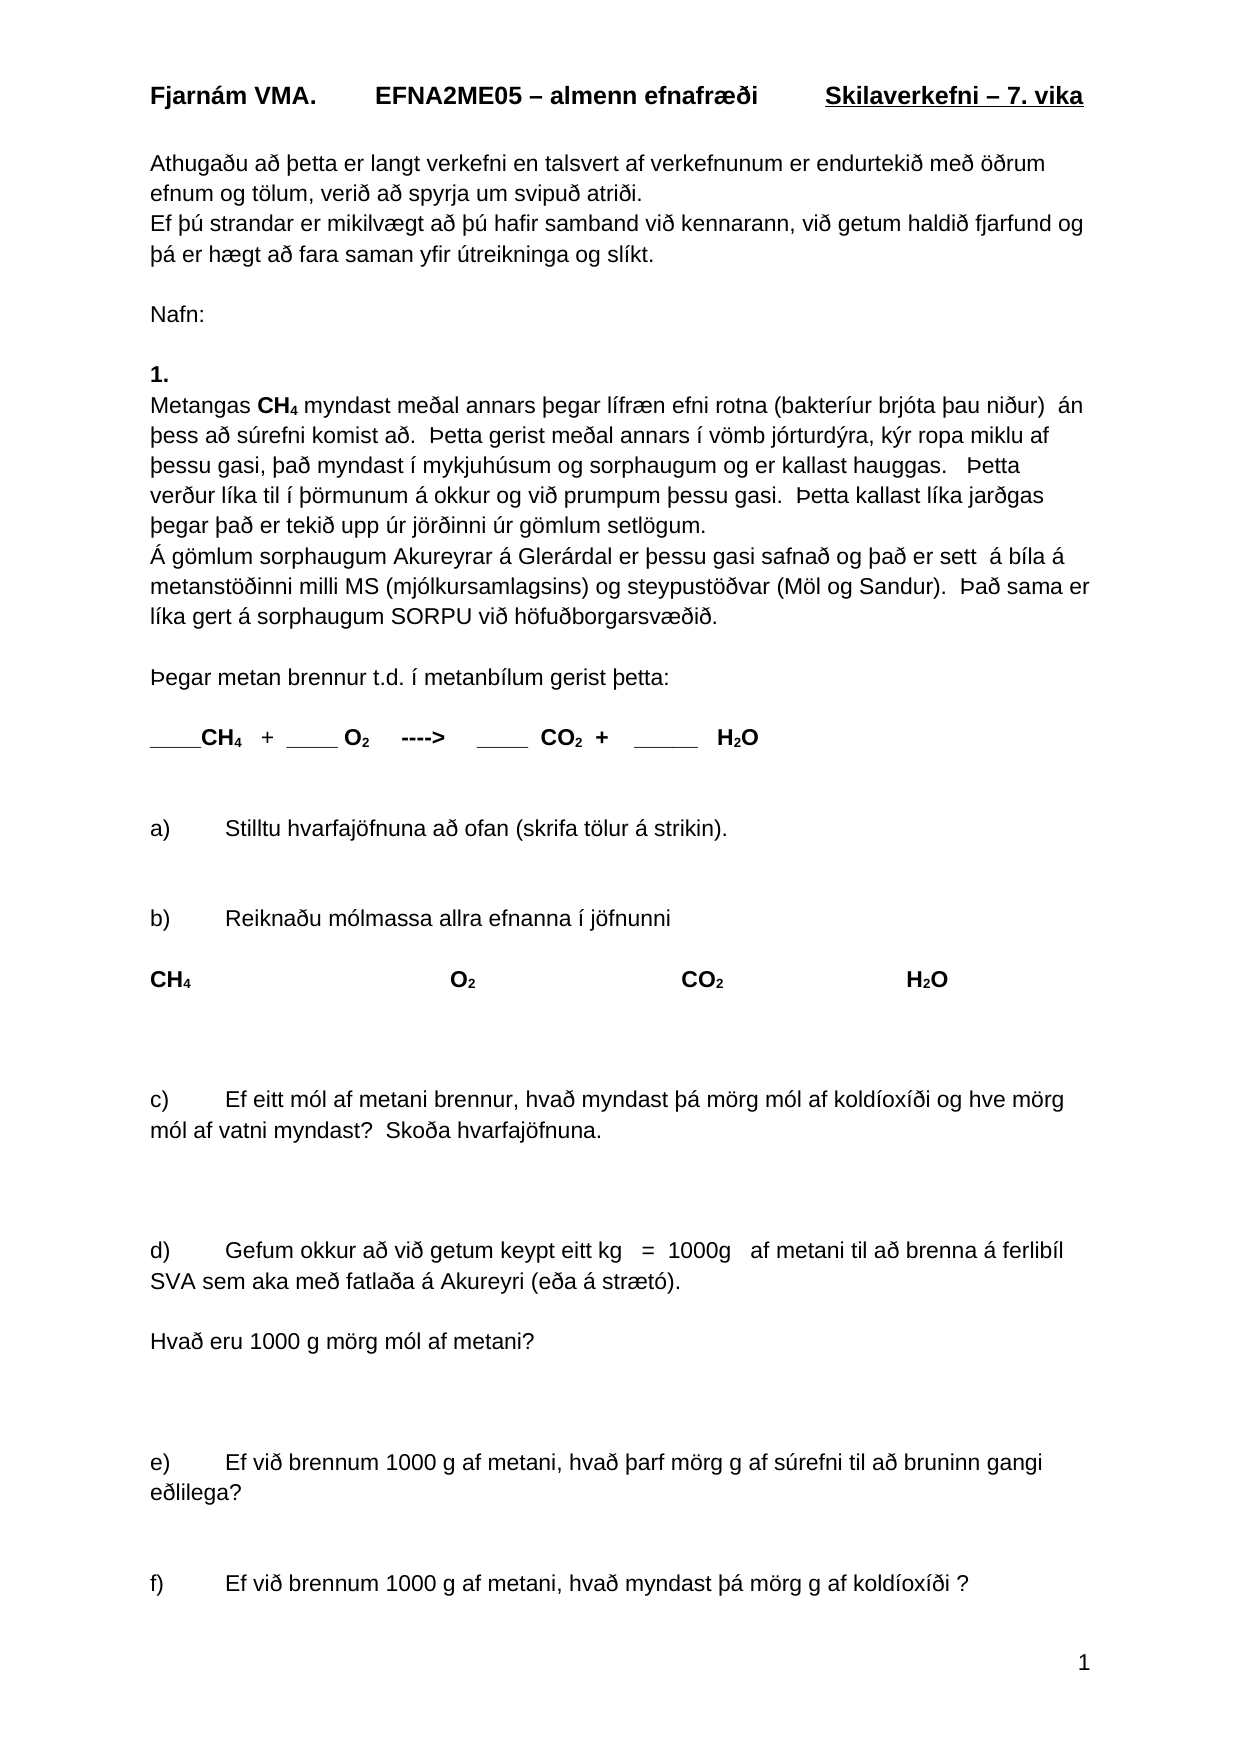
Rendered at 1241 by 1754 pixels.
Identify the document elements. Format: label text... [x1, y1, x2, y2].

text b) Reiknaðu mólmassa allra efnanna í jöfnunni [150, 905, 1090, 932]
text Athugaðu að þetta er langt verkefni en talsvert af verkefnunum er endurtekið með öðrum efnum og tölum, verið að spyrja um svipuð atriði. [150, 150, 1090, 207]
text Þegar metan brennur t.d. í metanbílum gerist þetta: [150, 663, 1090, 690]
text 1. [150, 361, 1090, 388]
text CH4 O2 CO2 H2O [150, 966, 1090, 992]
text Hvað eru 1000 g mörg mól af metani? [150, 1328, 1090, 1354]
text c) Ef eitt mól af metani brennur, hvað myndast þá mörg mól af koldíoxíði og hve mörg mól af vatni myndast? Skoða hvarfajöfnuna. [150, 1086, 1090, 1143]
text a) Stilltu hvarfajöfnuna að ofan (skrifa tölur á strikin). [150, 814, 1090, 841]
text Ef þú strandar er mikilvægt að þú hafir samband við kennarann, við getum haldið fjarfund og þá er hægt að fara saman yfir útreikninga og slíkt. [150, 210, 1090, 267]
text Nafn: [150, 301, 1090, 327]
text f) Ef við brennum 1000 g af metani, hvað myndast þá mörg g af koldíoxíði ? [150, 1570, 1090, 1596]
text e) Ef við brennum 1000 g af metani, hvað þarf mörg g af súrefni til að bruninn gangi eðlilega? [150, 1449, 1090, 1506]
text d) Gefum okkur að við getum keypt eitt kg = 1000g af metani til að brenna á ferlibíl SVA sem aka með fatlaða á Akureyri (eða á strætó). [150, 1237, 1090, 1294]
text ____CH4 + ____ O2 ----> ____ CO2 + _____ H2O [150, 724, 1090, 750]
text Metangas CH4 myndast meðal annars þegar lífræn efni rotna (bakteríur brjóta þau niður) án þess að súrefni komist að. Þetta gerist meðal annars í vömb jórturdýra, kýr ropa miklu af þessu gasi, það myndast í mykjuhúsum og sorphaugum og er kallast hauggas. Þetta verður líka til í þörmunum á okkur og við prumpum þessu gasi. Þetta kallast líka jarðgas þegar það er tekið upp úr jörðinni úr gömlum setlögum. Á gömlum sorphaugum Akureyrar á Glerárdal er þessu gasi safnað og það er sett á bíla á metanstöðinni milli MS (mjólkursamlagsins) og steypustöðvar (Möl og Sandur). Það sama er líka gert á sorphaugum SORPU við höfuðborgarsvæðið. [150, 392, 1090, 629]
